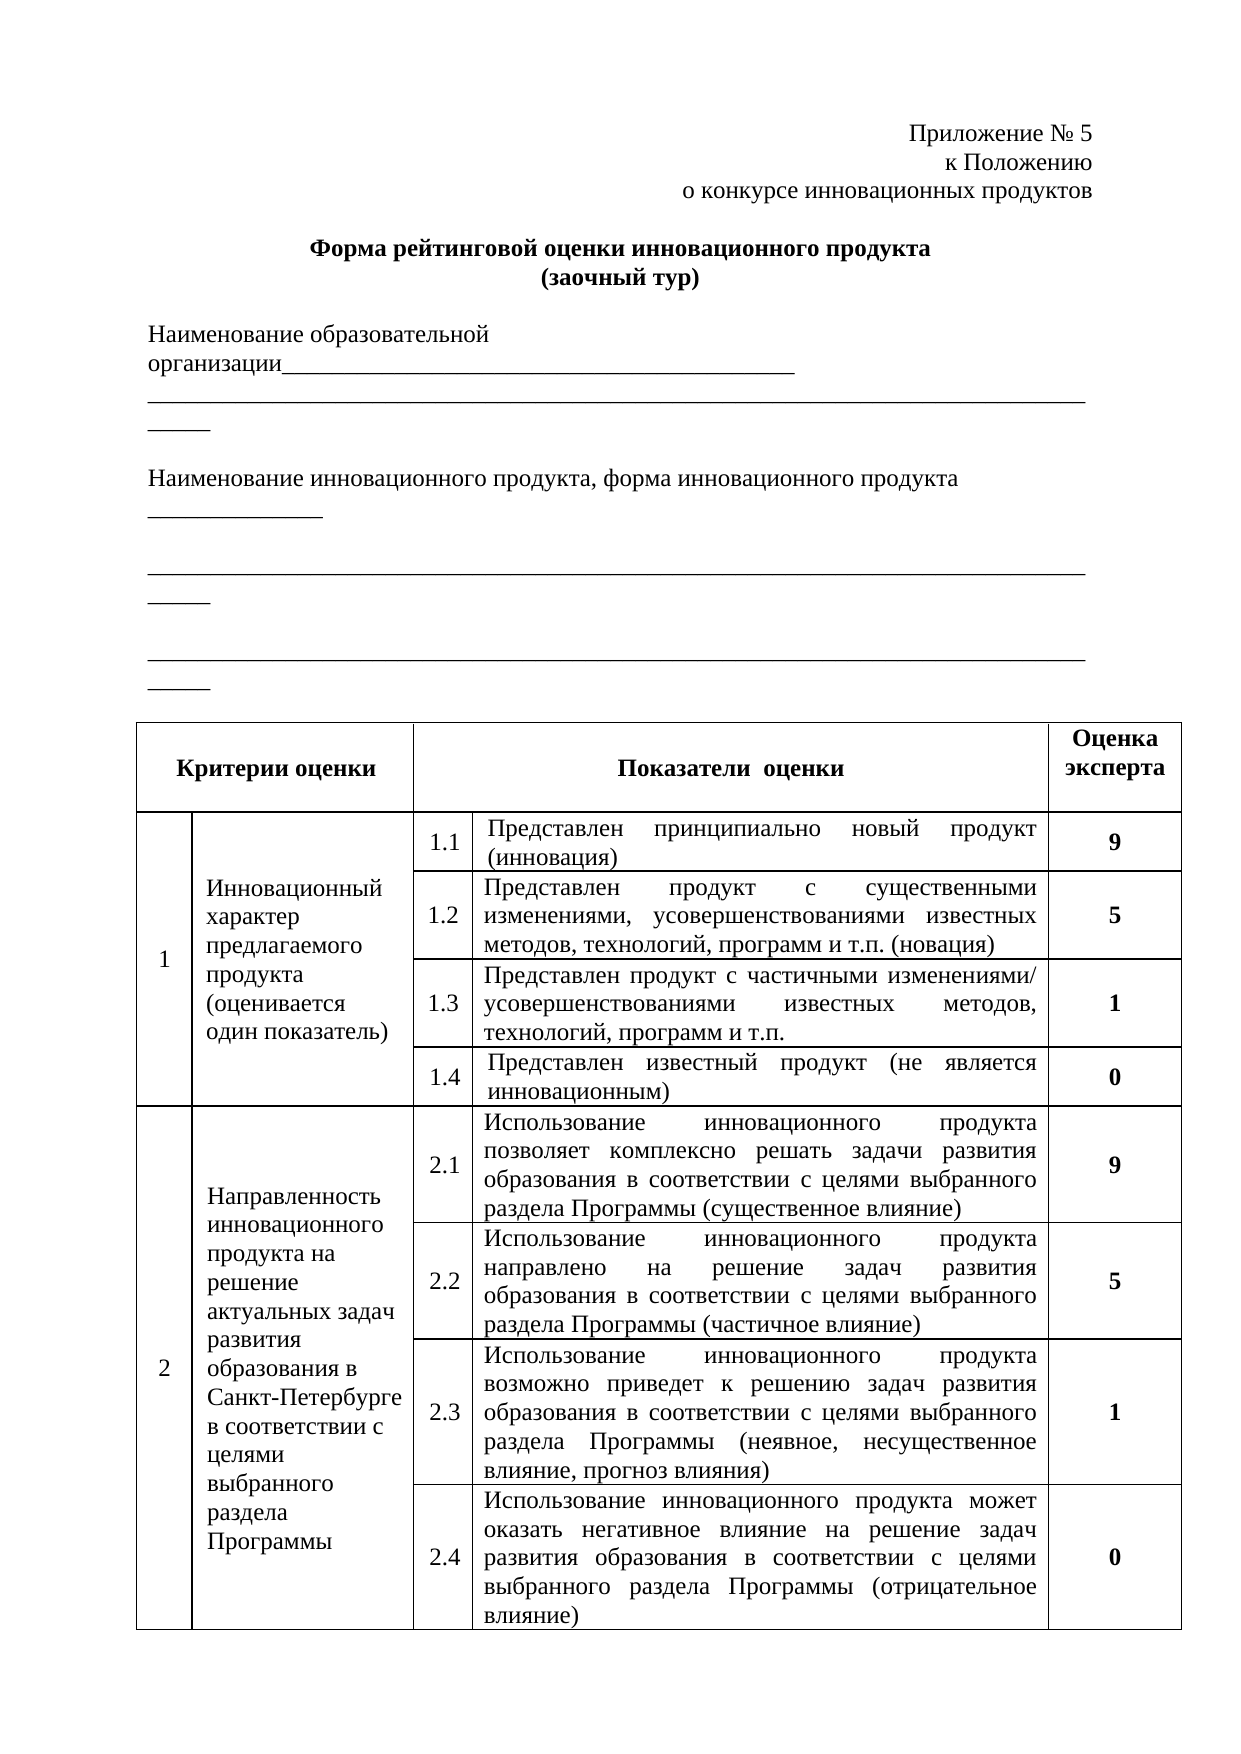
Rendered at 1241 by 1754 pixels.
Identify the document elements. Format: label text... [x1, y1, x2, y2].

table_cell 2.1 [414, 1107, 472, 1222]
text о конкурсе инновационных продуктов [148, 176, 1092, 204]
table_cell 1.2 [414, 872, 472, 958]
table_cell 1 [1049, 960, 1181, 1046]
text Наименование образовательной организации_________________________________________ [148, 319, 1092, 377]
table_header Критерии оценки [137, 723, 413, 811]
table_header Показатели оценки [414, 723, 1048, 811]
table_cell 1 [137, 813, 191, 1105]
table_cell Инновационный характер предлагаемого продукта (оценивается один показатель) [193, 813, 413, 1105]
table_cell Использование инновационного продукта может оказать негативное влияние на решение задач развития образования в соответствии с целями выбранного раздела Программы (отрицательное влияние) [473, 1485, 1048, 1629]
table_header Оценка эксперта [1049, 723, 1181, 811]
text Форма рейтинговой оценки инновационного продукта [148, 233, 1092, 262]
table_cell 5 [1049, 872, 1181, 958]
table_cell Использование инновационного продукта возможно приведет к решению задач развития образования в соответствии с целями выбранного раздела Программы (неявное, несущественное влияние, прогноз влияния) [473, 1340, 1048, 1483]
table_cell Направленность инновационного продукта на решение актуальных задач развития образования в Санкт-Петербурге в соответствии с целями выбранного раздела Программы [193, 1107, 413, 1629]
table_cell 1.3 [414, 960, 472, 1046]
table_cell Представлен принципиально новый продукт (инновация) [473, 813, 1048, 870]
table_cell 1.1 [414, 813, 472, 870]
text Приложение № 5 [148, 118, 1092, 147]
table_cell 2.2 [414, 1223, 472, 1338]
table_cell 2 [137, 1107, 191, 1629]
text к Положению [148, 147, 1092, 176]
table_cell 1 [1049, 1340, 1181, 1483]
table_cell 9 [1049, 1107, 1181, 1222]
text ________________________________________________________________________________ [148, 549, 1092, 607]
text ________________________________________________________________________________ [148, 377, 1092, 434]
table_cell 9 [1049, 813, 1181, 870]
table_cell 0 [1049, 1048, 1181, 1105]
text ________________________________________________________________________________ [148, 636, 1092, 693]
text Наименование инновационного продукта, форма инновационного продукта ______________ [148, 463, 1092, 521]
text (заочный тур) [148, 262, 1092, 291]
table_cell Представлен продукт с частичными изменениями/ усовершенствованиями известных методов, технологий, программ и т.п. [473, 960, 1048, 1046]
table_cell 5 [1049, 1223, 1181, 1338]
table_cell 1.4 [414, 1048, 472, 1105]
table_cell Представлен известный продукт (не является инновационным) [473, 1048, 1048, 1105]
table_cell 0 [1049, 1485, 1181, 1629]
table_cell 2.4 [414, 1485, 472, 1629]
table_cell Представлен продукт с существенными изменениями, усовершенствованиями известных методов, технологий, программ и т.п. (новация) [473, 872, 1048, 958]
table_cell Использование инновационного продукта направлено на решение задач развития образования в соответствии с целями выбранного раздела Программы (частичное влияние) [473, 1223, 1048, 1338]
table_cell Использование инновационного продукта позволяет комплексно решать задачи развития образования в соответствии с целями выбранного раздела Программы (существенное влияние) [473, 1107, 1048, 1222]
table_cell 2.3 [414, 1340, 472, 1483]
